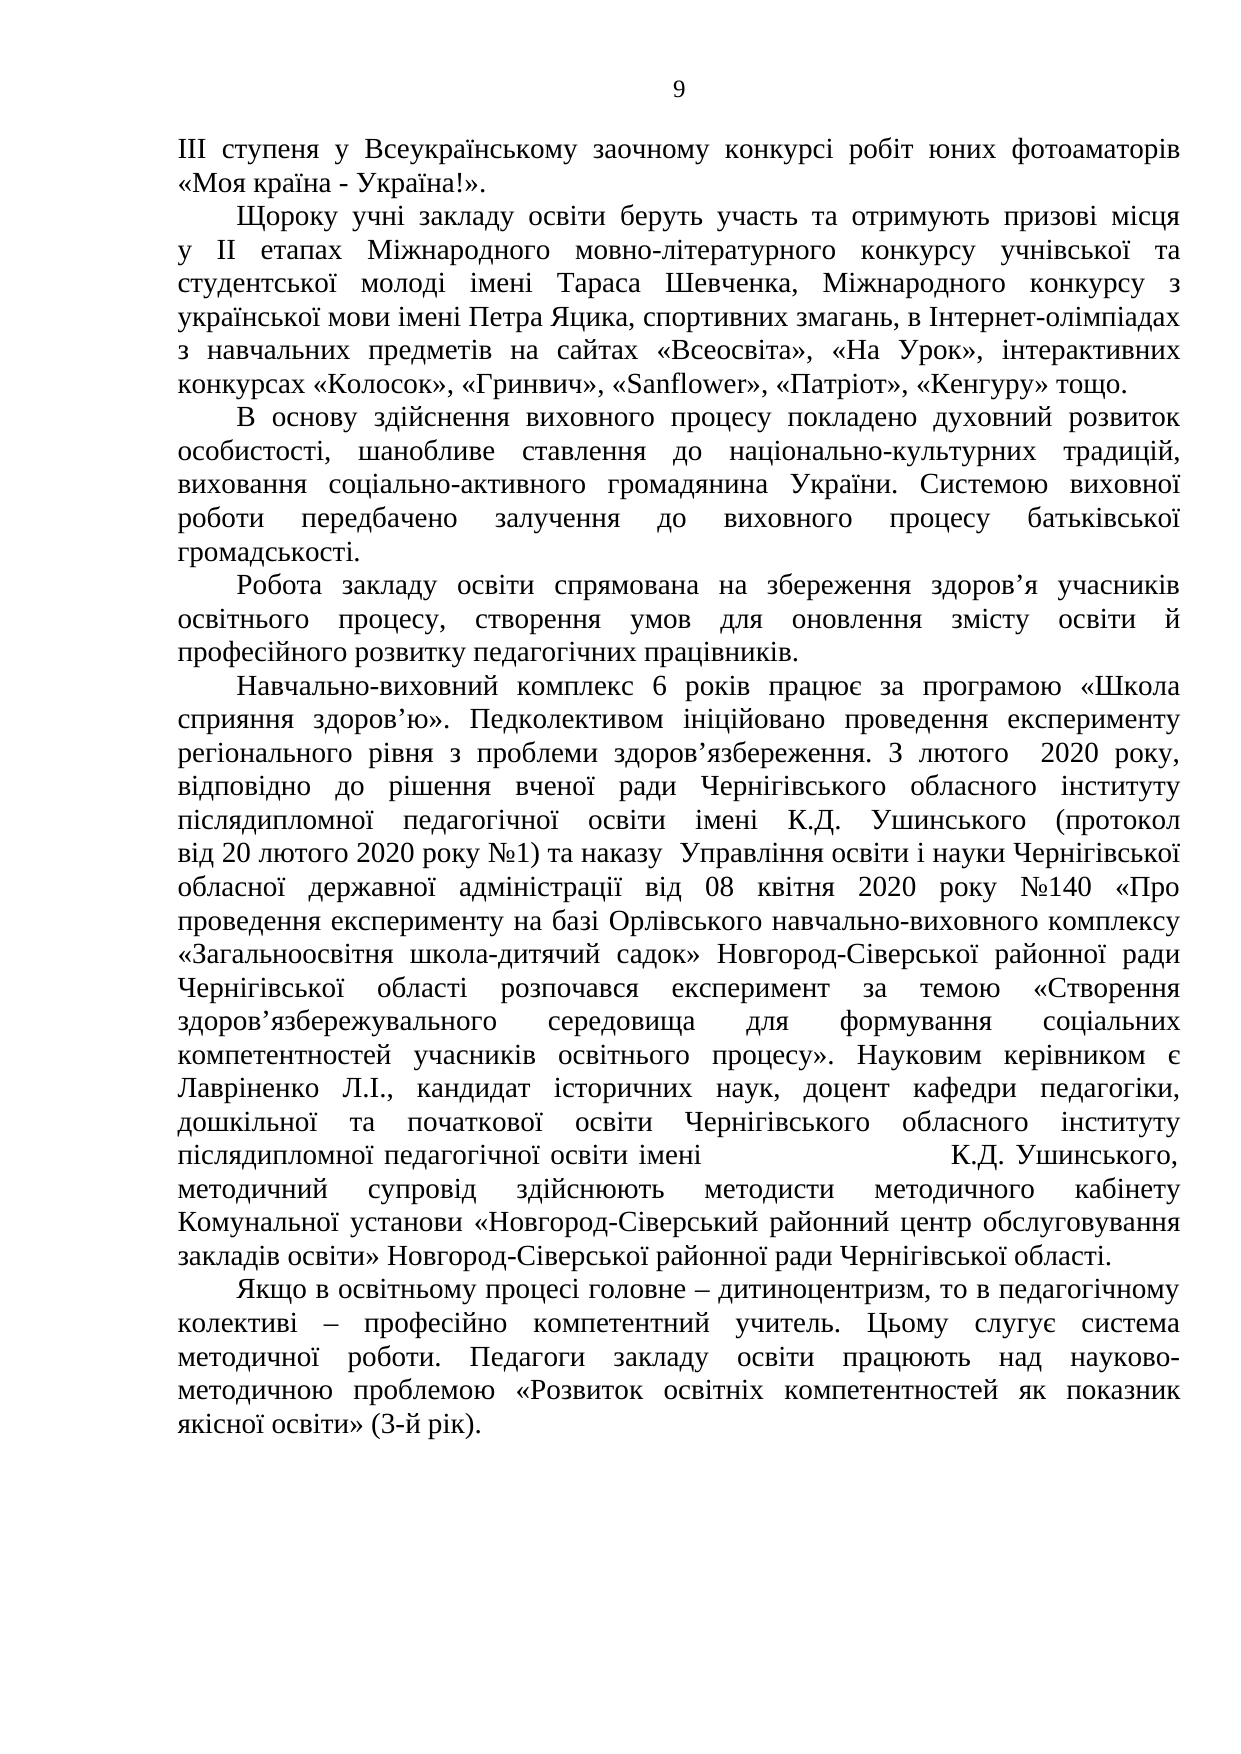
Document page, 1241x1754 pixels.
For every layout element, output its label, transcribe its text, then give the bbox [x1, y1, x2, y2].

text В основу здійснення виховного процесу покладено духовний розвиток особистості, шанобливе ставлення до національно-культурних традицій, виховання соціально-активного громадянина України. Системою виховної роботи передбачено залучення до виховного процесу батьківської громадськості. [177, 399, 1181, 567]
text Щороку учні закладу освіти беруть участь та отримують призові місця у ІІ етапах Міжнародного мовно-літературного конкурсу учнівської та студентської молоді імені Тараса Шевченка, Міжнародного конкурсу з української мови імені Петра Яцика, спортивних змагань, в Інтернет-олімпіадах з навчальних предметів на сайтах «Всеосвіта», «На Урок», інтерактивних конкурсах «Колосок», «Гринвич», «Sanflower», «Патріот», «Кенгуру» тощо. [177, 198, 1181, 399]
text Якщо в освітньому процесі головне – дитиноцентризм, то в педагогічному колективі – професійно компетентний учитель. Цьому слугує система методичної роботи. Педагоги закладу освіти працюють над науково-методичною проблемою «Розвиток освітніх компетентностей як показник якісної освіти» (3-й рік). [177, 1272, 1181, 1439]
text Робота закладу освіти спрямована на збереження здоров’я учасників освітнього процесу, створення умов для оновлення змісту освіти й професійного розвитку педагогічних працівників. [177, 567, 1181, 668]
text Навчально-виховний комплекс 6 років працює за програмою «Школа сприяння здоров’ю». Педколективом ініційовано проведення експерименту регіонального рівня з проблеми здоров’язбереження. З лютого 2020 року, відповідно до рішення вченої ради Чернігівського обласного інституту післядипломної педагогічної освіти імені К.Д. Ушинського (протокол від 20 лютого 2020 року №1) та наказу Управління освіти і науки Чернігівської обласної державної адміністрації від 08 квітня 2020 року №140 «Про проведення експерименту на базі Орлівського навчально-виховного комплексу «Загальноосвітня школа-дитячий садок» Новгород-Сіверської районної ради Чернігівської області розпочався експеримент за темою «Створення здоров’язбережувального середовища для формування соціальних компетентностей учасників освітнього процесу». Науковим керівником є Лавріненко Л.І., кандидат історичних наук, доцент кафедри педагогіки, дошкільної та початкової освіти Чернігівського обласного інституту післядипломної педагогічної освіти імені К.Д. Ушинського, методичний супровід здійснюють методисти методичного кабінету Комунальної установи «Новгород-Сіверський районний центр обслуговування закладів освіти» Новгород-Сіверської районної ради Чернігівської області. [177, 668, 1181, 1272]
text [177, 131, 1181, 198]
